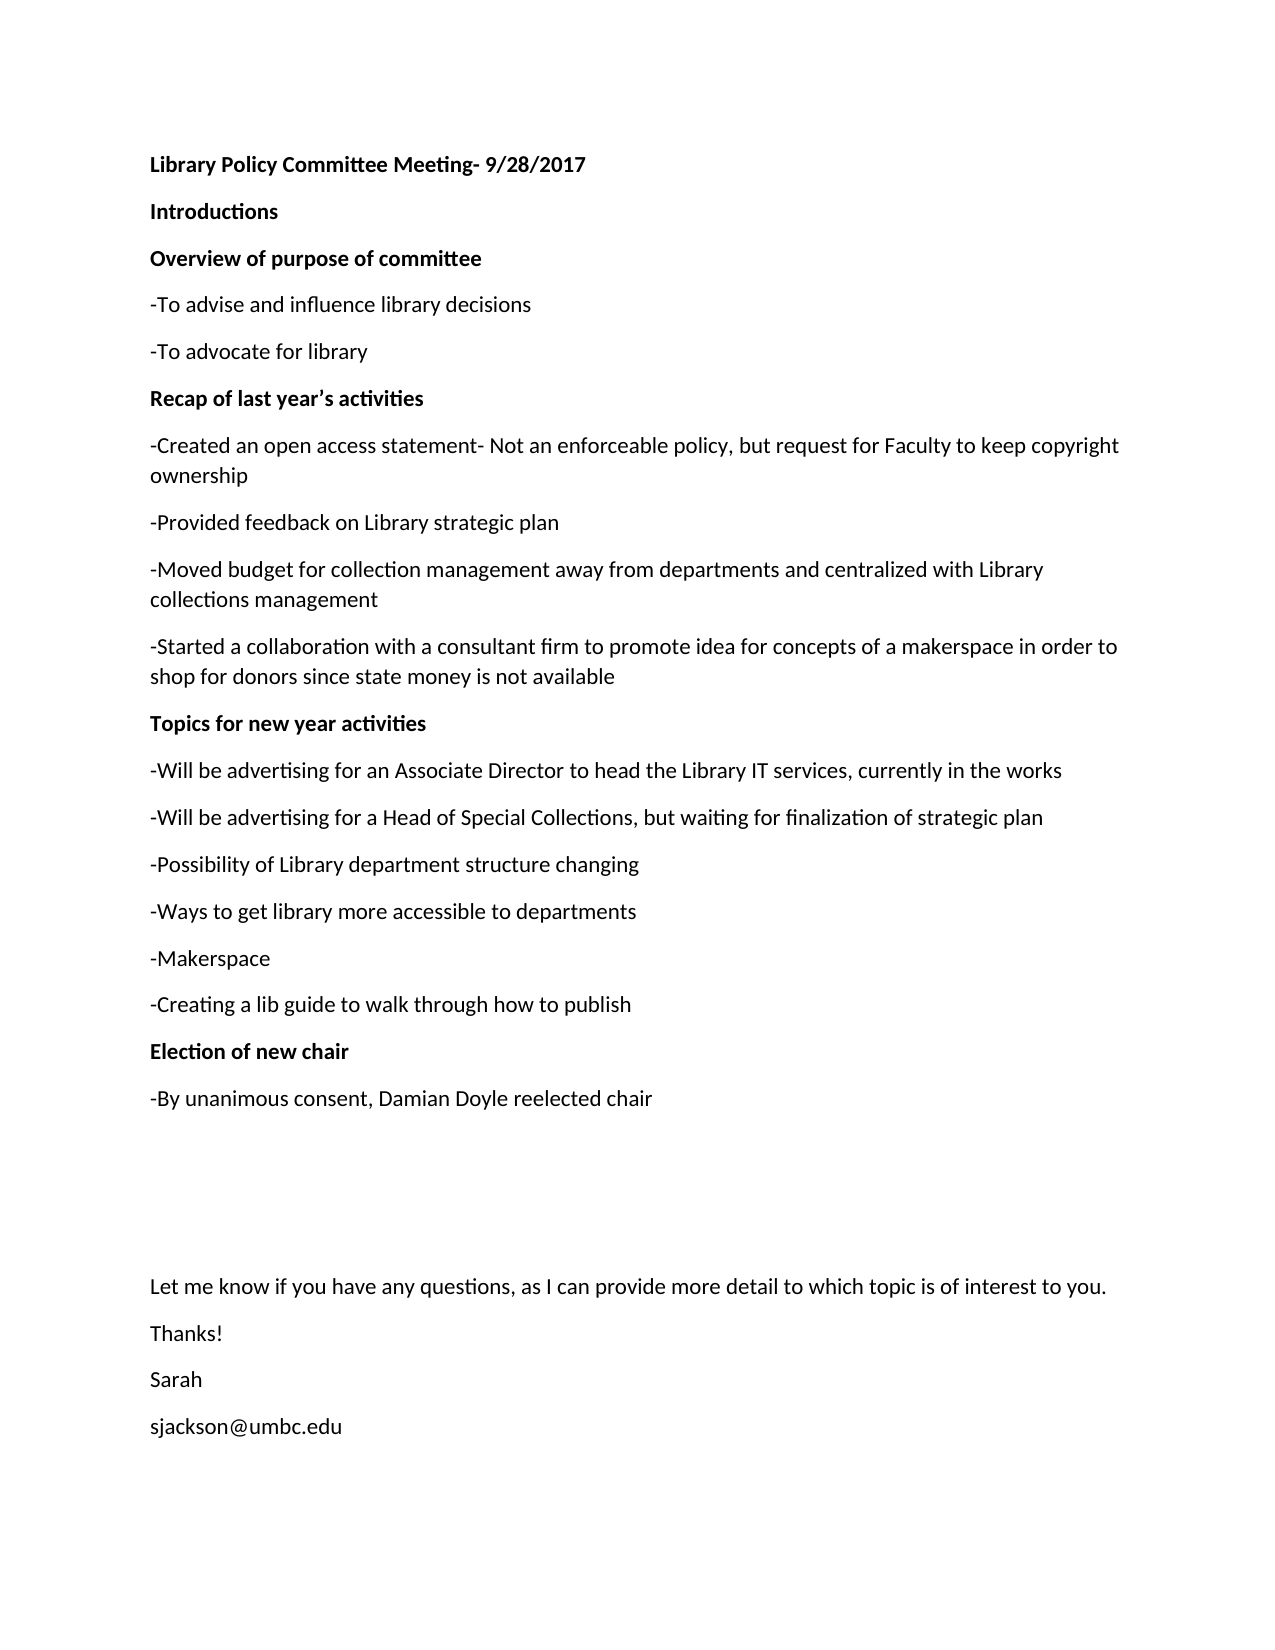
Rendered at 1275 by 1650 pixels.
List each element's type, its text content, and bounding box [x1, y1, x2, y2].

text Recap of last year’s activities [150, 384, 1125, 412]
text -Started a collaboration with a consultant firm to promote idea for concepts of a makerspace in order to shop for donors since state money is not available [150, 632, 1125, 691]
text -Moved budget for collection management away from departments and centralized with Library collections management [150, 555, 1125, 613]
text -Created an open access statement- Not an enforceable policy, but request for Faculty to keep copyright ownership [150, 431, 1125, 489]
text sjackson@umbc.edu [150, 1412, 1125, 1441]
text Topics for new year activities [150, 709, 1125, 737]
text -By unanimous consent, Damian Doyle reelected chair [150, 1084, 1125, 1112]
text Sarah [150, 1366, 1125, 1394]
text Let me know if you have any questions, as I can provide more detail to which topic is of interest to you. [150, 1272, 1125, 1300]
text -Provided feedback on Library strategic plan [150, 508, 1125, 536]
text -Will be advertising for a Head of Special Collections, but waiting for finalization of strategic plan [150, 803, 1125, 831]
text Election of new chair [150, 1037, 1125, 1066]
text -Makerspace [150, 944, 1125, 972]
text Thanks! [150, 1319, 1125, 1347]
text -To advise and influence library decisions [150, 291, 1125, 319]
text -To advocate for library [150, 337, 1125, 366]
text Library Policy Committee Meeting- 9/28/2017 [150, 150, 1125, 178]
text -Ways to get library more accessible to departments [150, 897, 1125, 925]
text -Creating a lib guide to walk through how to publish [150, 991, 1125, 1019]
text Overview of purpose of committee [150, 244, 1125, 272]
text Introductions [150, 197, 1125, 225]
text -Possibility of Library department structure changing [150, 850, 1125, 878]
text -Will be advertising for an Associate Director to head the Library IT services, currently in the works [150, 756, 1125, 784]
